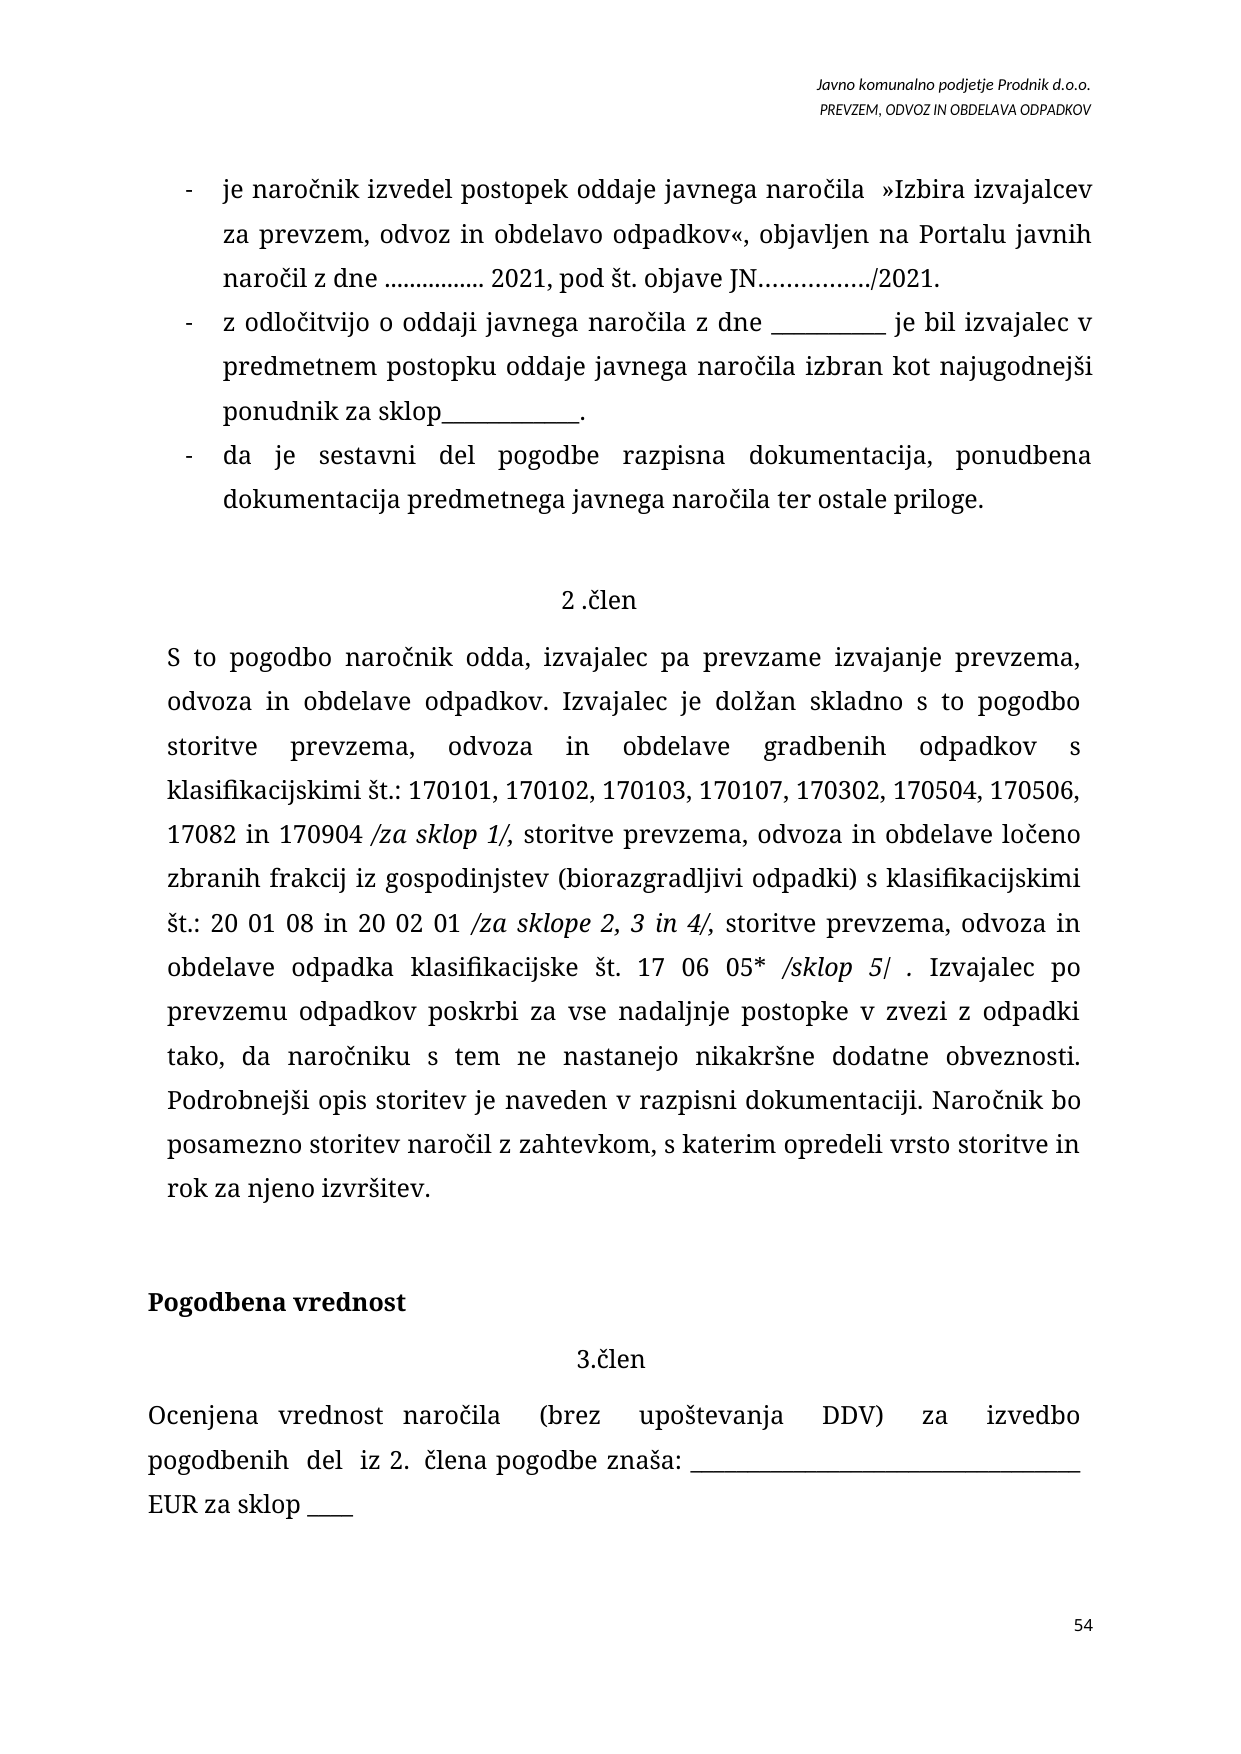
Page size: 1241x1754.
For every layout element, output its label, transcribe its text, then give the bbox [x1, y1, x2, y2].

text S to pogodbo naročnik odda, izvajalec pa prevzame izvajanje prevzema, odvoza in obdelave odpadkov. Izvajalec je dolžan skladno s to pogodbo storitve prevzema, odvoza in obdelave gradbenih odpadkov s klasifikacijskimi št.: 170101, 170102, 170103, 170107, 170302, 170504, 170506, 17082 in 170904 /za sklop 1/, storitve prevzema, odvoza in obdelave ločeno zbranih frakcij iz gospodinjstev (biorazgradljivi odpadki) s klasifikacijskimi št.: 20 01 08 in 20 02 01 /za sklope 2, 3 in 4/, storitve prevzema, odvoza in obdelave odpadka klasifikacijske št. 17 06 05* /sklop 5/ . Izvajalec po prevzemu odpadkov poskrbi za vse nadaljnje postopke v zvezi z odpadki tako, da naročniku s tem ne nastanejo nikakršne dodatne obveznosti. Podrobnejši opis storitev je naveden v razpisni dokumentaciji. Naročnik bo posamezno storitev naročil z zahtevkom, s katerim opredeli vrsto storitve in rok za njeno izvršitev. [167, 640, 1081, 1205]
text Ocenjena vrednost naročila (brez upoštevanja DDV) za izvedbo pogodbenih del iz 2. člena pogodbe znaša: __________________________________ EUR za sklop ____ [148, 1398, 1081, 1521]
text 2 .člen [561, 583, 761, 617]
text Pogodbena vrednost [148, 1284, 1093, 1318]
list z odločitvijo o oddaji javnega naročila z dne __________ je bil izvajalec v predmetnem postopku oddaje javnega naročila izbran kot najugodnejši ponudnik za sklop____________. [185, 305, 1093, 427]
list da je sestavni del pogodbe razpisna dokumentacija, ponudbena dokumentacija predmetnega javnega naročila ter ostale priloge. [185, 438, 1093, 516]
list je naročnik izvedel postopek oddaje javnega naročila »Izbira izvajalcev za prevzem, odvoz in obdelavo odpadkov«, objavljen na Portalu javnih naročil z dne ................ 2021, pod št. objave JN……………./2021. [185, 172, 1093, 294]
text 3.člen [576, 1341, 662, 1375]
